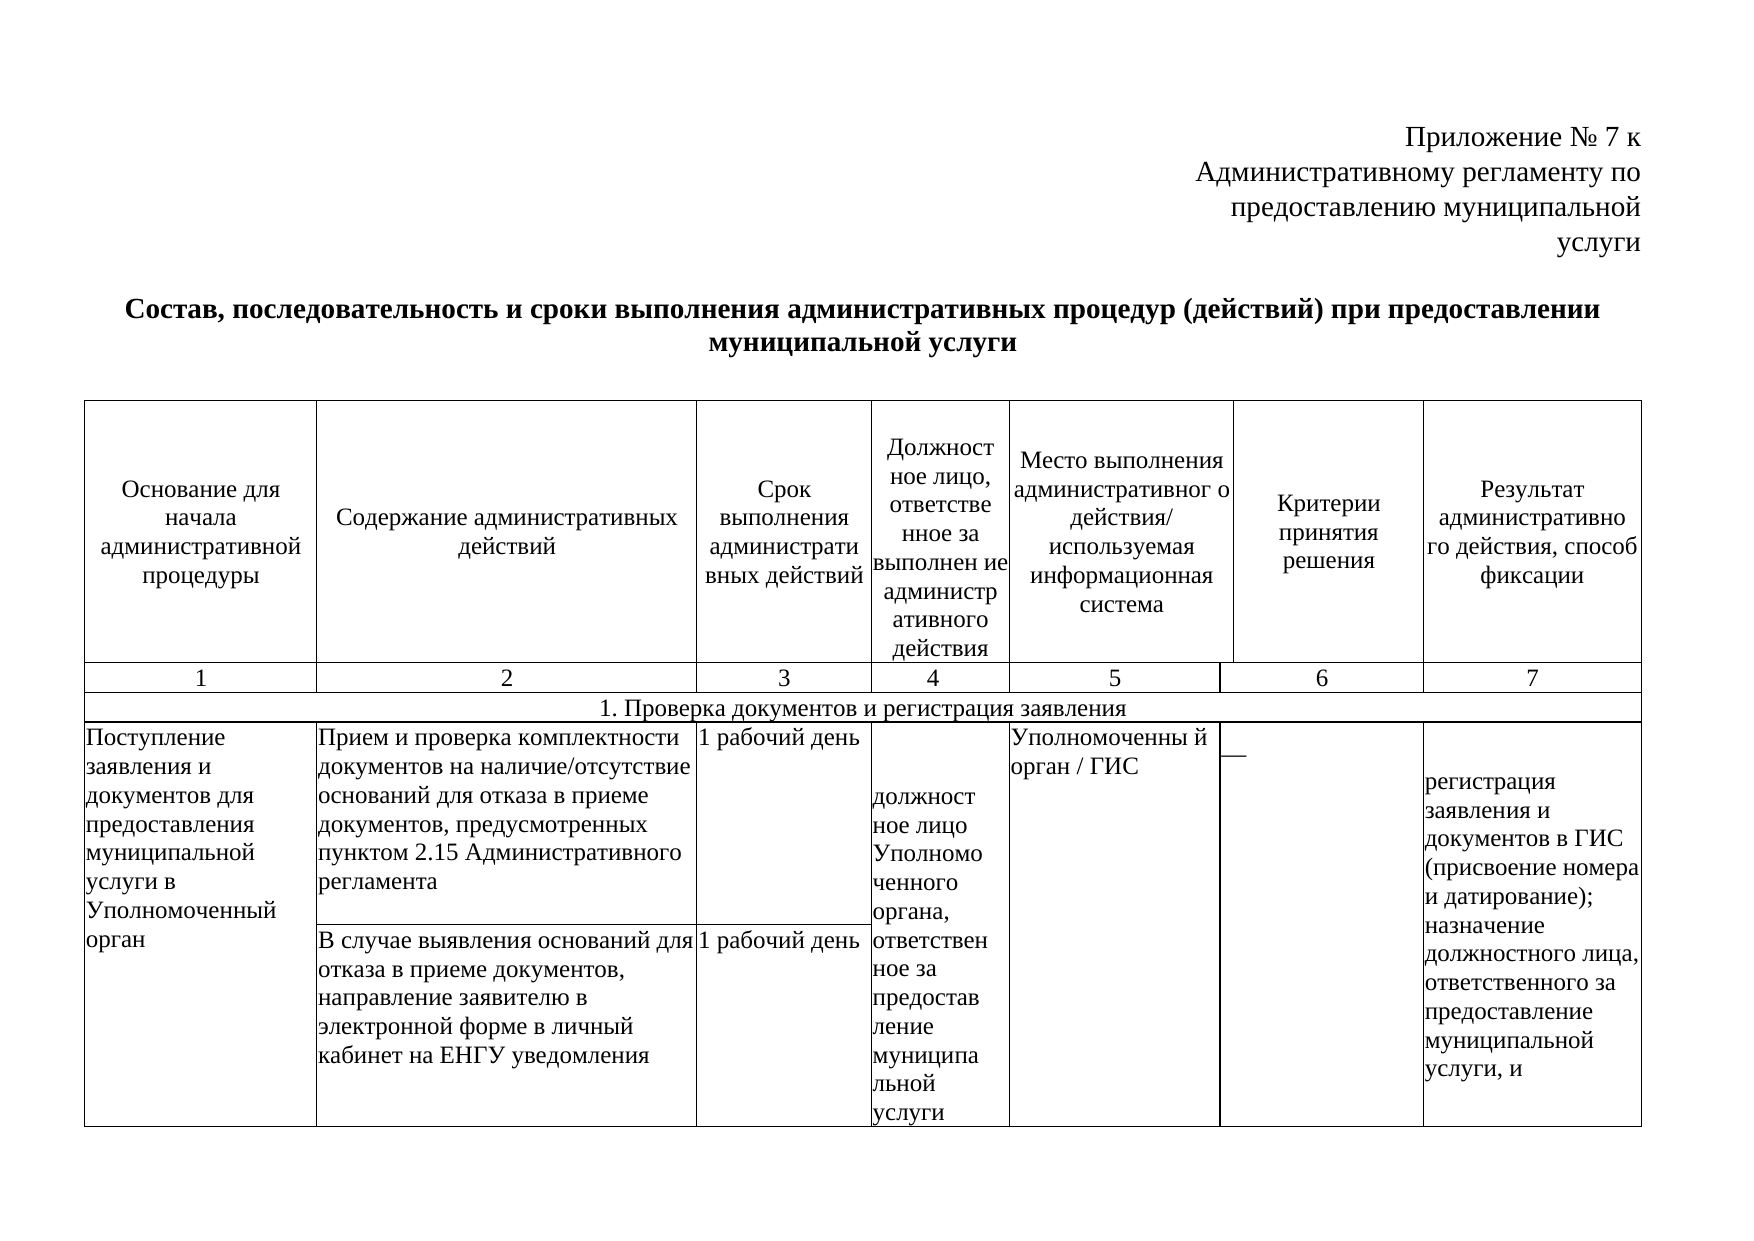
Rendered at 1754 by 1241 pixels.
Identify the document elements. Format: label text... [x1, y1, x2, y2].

table_cell 1 [85, 663, 316, 692]
table_header Место выполнения административног о действия/ используемая информационная система [1010, 401, 1233, 662]
table_cell Поступление заявления и документов для предоставления муниципальной услуги в Уполномоченный орган [85, 723, 316, 1126]
table_header Должност ное лицо, ответстве нное за выполнен ие администр ативного действия [872, 401, 1009, 662]
text Приложение № 7 к Административному регламенту по предоставлению муниципальной услуги [1170, 119, 1641, 258]
table_header Основание для начала административной процедуры [85, 401, 316, 662]
table_cell Уполномоченны й орган / ГИС [1010, 723, 1219, 1126]
table_cell — [1221, 723, 1423, 1126]
table_cell Прием и проверка комплектности документов на наличие/отсутствие оснований для отказа в приеме документов, предусмотренных пунктом 2.15 Административного регламента [317, 723, 696, 924]
text Состав, последовательность и сроки выполнения административных процедур (действий) при предоставлении муниципальной услуги [84, 291, 1641, 358]
table_header Результат административно го действия, способ фиксации [1424, 401, 1641, 662]
table_header Критерии принятия решения [1234, 401, 1423, 662]
table_cell 1 рабочий день [697, 925, 871, 1126]
table_header Содержание административных действий [317, 401, 696, 662]
table_cell 5 [1010, 663, 1219, 692]
table_cell 6 [1221, 663, 1423, 692]
table_header Срок выполнения администрати вных действий [697, 401, 871, 662]
table_cell 1 рабочий день [697, 723, 871, 924]
table_cell 7 [1424, 663, 1641, 692]
table_cell 4 [872, 663, 1009, 692]
table_cell должност ное лицо Уполномо ченного органа, ответствен ное за предостав ление муниципа льной услуги [872, 723, 1009, 1126]
table_cell 1. Проверка документов и регистрация заявления [85, 693, 1641, 721]
table_cell 2 [317, 663, 696, 692]
table_cell регистрация заявления и документов в ГИС (присвоение номера и датирование); назначение должностного лица, ответственного за предоставление муниципальной услуги, и [1424, 723, 1641, 1126]
table_cell 3 [697, 663, 871, 692]
table_cell В случае выявления оснований для отказа в приеме документов, направление заявителю в электронной форме в личный кабинет на ЕНГУ уведомления [317, 925, 696, 1126]
